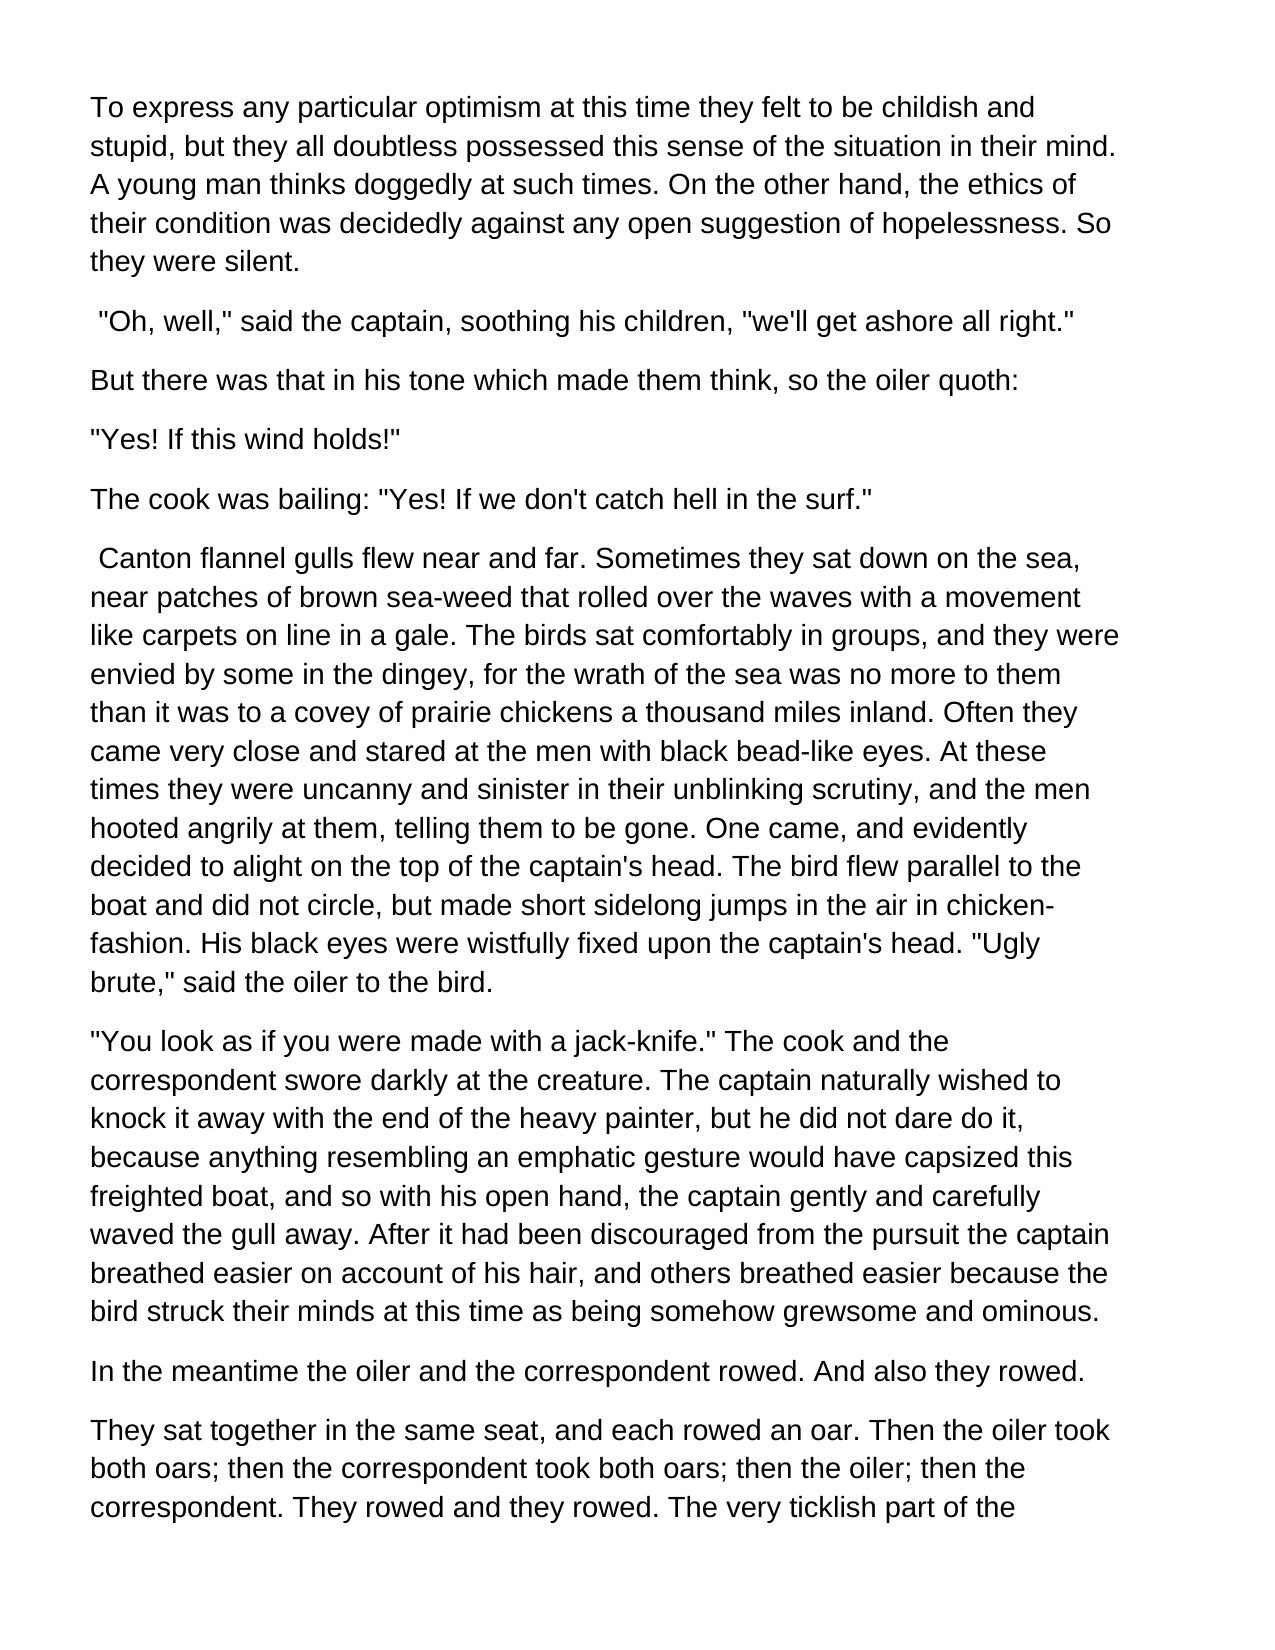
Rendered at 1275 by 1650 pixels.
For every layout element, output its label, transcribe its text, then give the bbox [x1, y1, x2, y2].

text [90, 1413, 1125, 1523]
text The cook was bailing: "Yes! If we don't catch hell in the surf." [90, 482, 1125, 515]
text "Oh, well," said the captain, soothing his children, "we'll get ashore all right." [90, 303, 1125, 337]
text To express any particular optimism at this time they felt to be childish and stupid, but they all doubtless possessed this sense of the situation in their mind. A young man thinks doggedly at such times. On the other hand, the ethics of their condition was decidedly against any open suggestion of hopelessness. So they were silent. [90, 90, 1125, 278]
text Canton flannel gulls flew near and far. Sometimes they sat down on the sea, near patches of brown sea-weed that rolled over the waves with a movement like carpets on line in a gale. The birds sat comfortably in groups, and they were envied by some in the dingey, for the wrath of the sea was no more to them than it was to a covey of prairie chickens a thousand miles inland. Often they came very close and stared at the men with black bead-like eyes. At these times they were uncanny and sinister in their unblinking scrutiny, and the men hooted angrily at them, telling them to be gone. One came, and evidently decided to alight on the top of the captain's head. The bird flew parallel to the boat and did not circle, but made short sidelong jumps in the air in chicken-fashion. His black eyes were wistfully fixed upon the captain's head. "Ugly brute," said the oiler to the bird. [90, 541, 1125, 998]
text "You look as if you were made with a jack-knife." The cook and the correspondent swore darkly at the creature. The captain naturally wished to knock it away with the end of the heavy painter, but he did not dare do it, because anything resembling an emphatic gesture would have capsized this freighted boat, and so with his open hand, the captain gently and carefully waved the gull away. After it had been discouraged from the pursuit the captain breathed easier on account of his hair, and others breathed easier because the bird struck their minds at this time as being somehow grewsome and ominous. [90, 1024, 1125, 1328]
text "Yes! If this wind holds!" [90, 422, 1125, 456]
text In the meantime the oiler and the correspondent rowed. And also they rowed. [90, 1353, 1125, 1387]
text But there was that in his tone which made them think, so the oiler quoth: [90, 363, 1125, 396]
